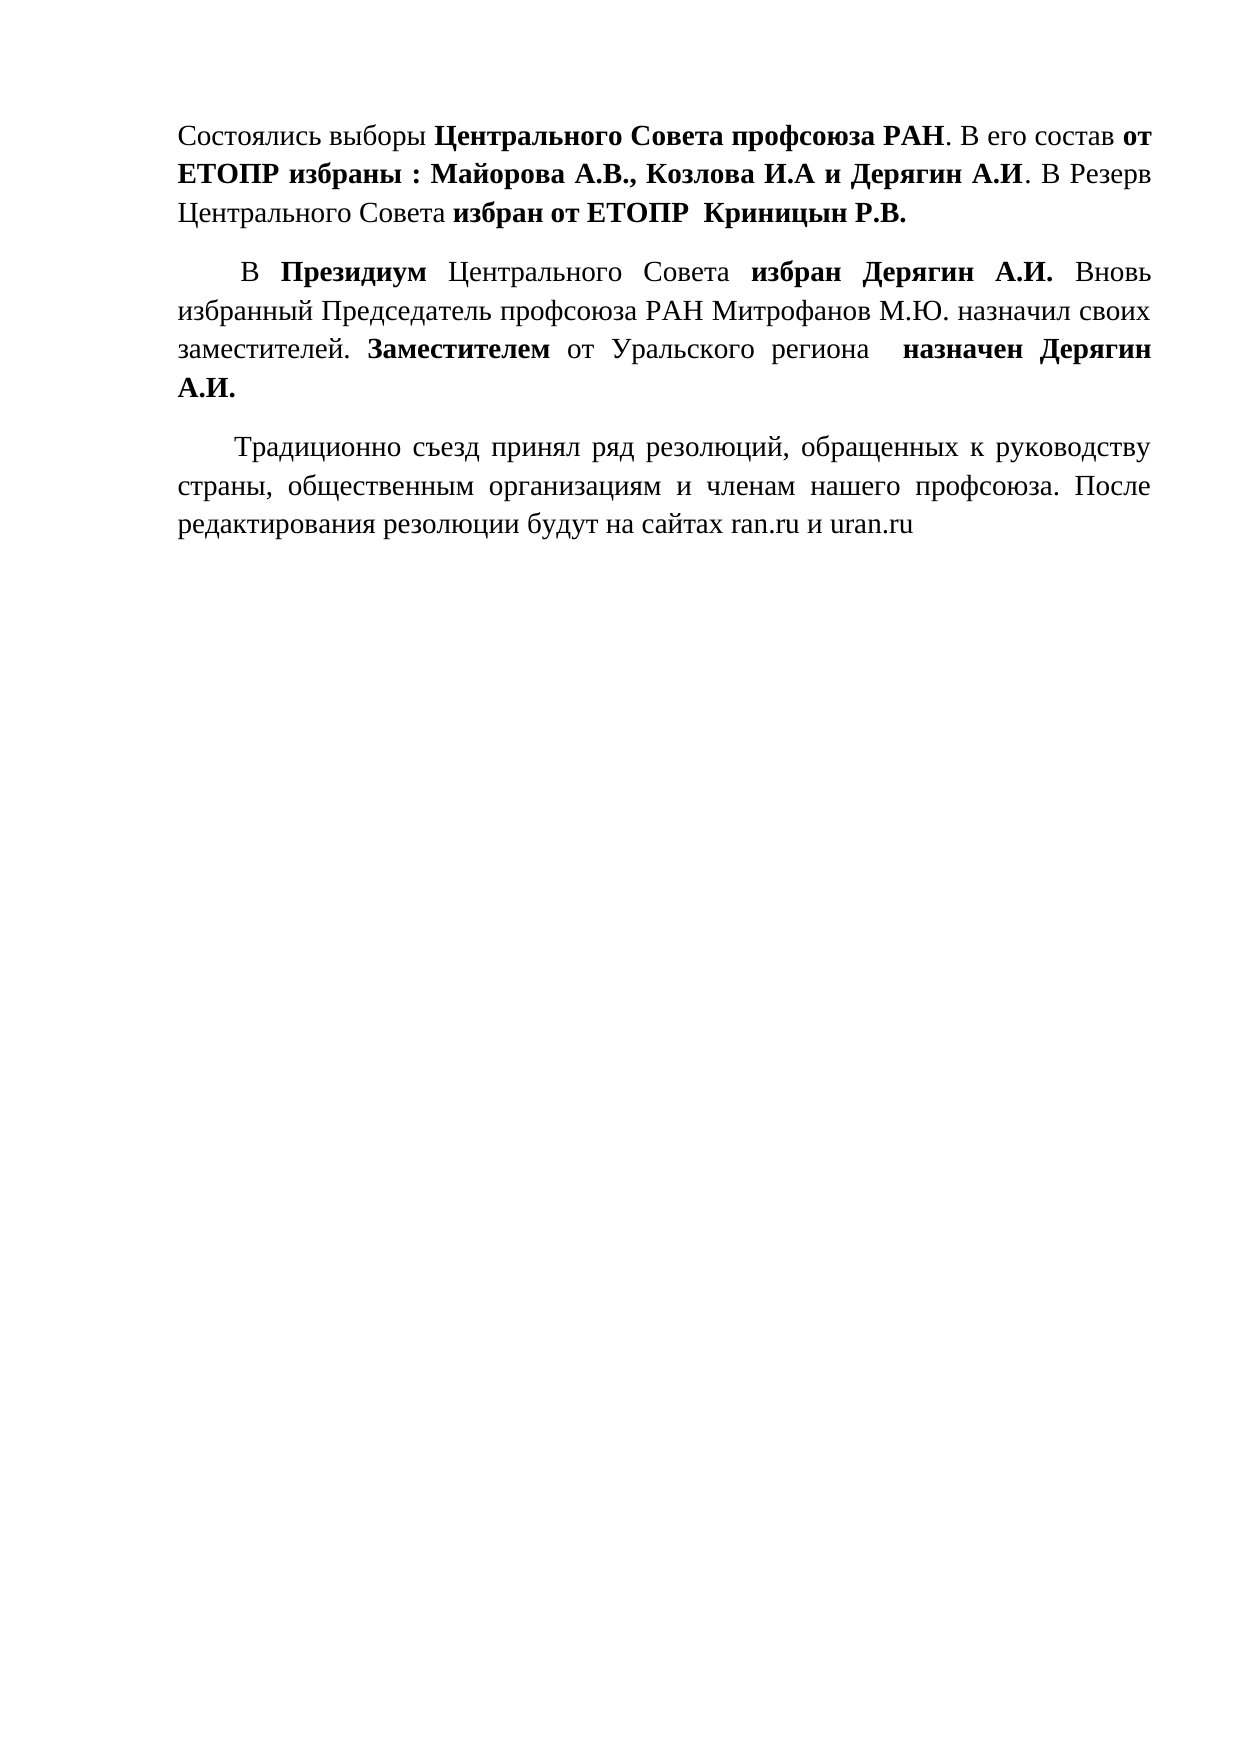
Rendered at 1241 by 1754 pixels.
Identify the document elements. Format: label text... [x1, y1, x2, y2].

text В Президиум Центрального Совета избран Дерягин А.И. Вновь избранный Председатель профсоюза РАН Митрофанов М.Ю. назначил своих заместителей. Заместителем от Уральского региона назначен Дерягин А.И. [177, 254, 1152, 404]
text Состоялись выборы Центрального Совета профсоюза РАН. В его состав от ЕТОПР избраны : Майорова А.В., Козлова И.А и Дерягин А.И. В Резерв Центрального Совета избран от ЕТОПР Криницын Р.В. [177, 118, 1152, 229]
text Традиционно съезд принял ряд резолюций, обращенных к руководству страны, общественным организациям и членам нашего профсоюза. После редактирования резолюции будут на сайтах ran.ru и uran.ru [177, 429, 1152, 540]
